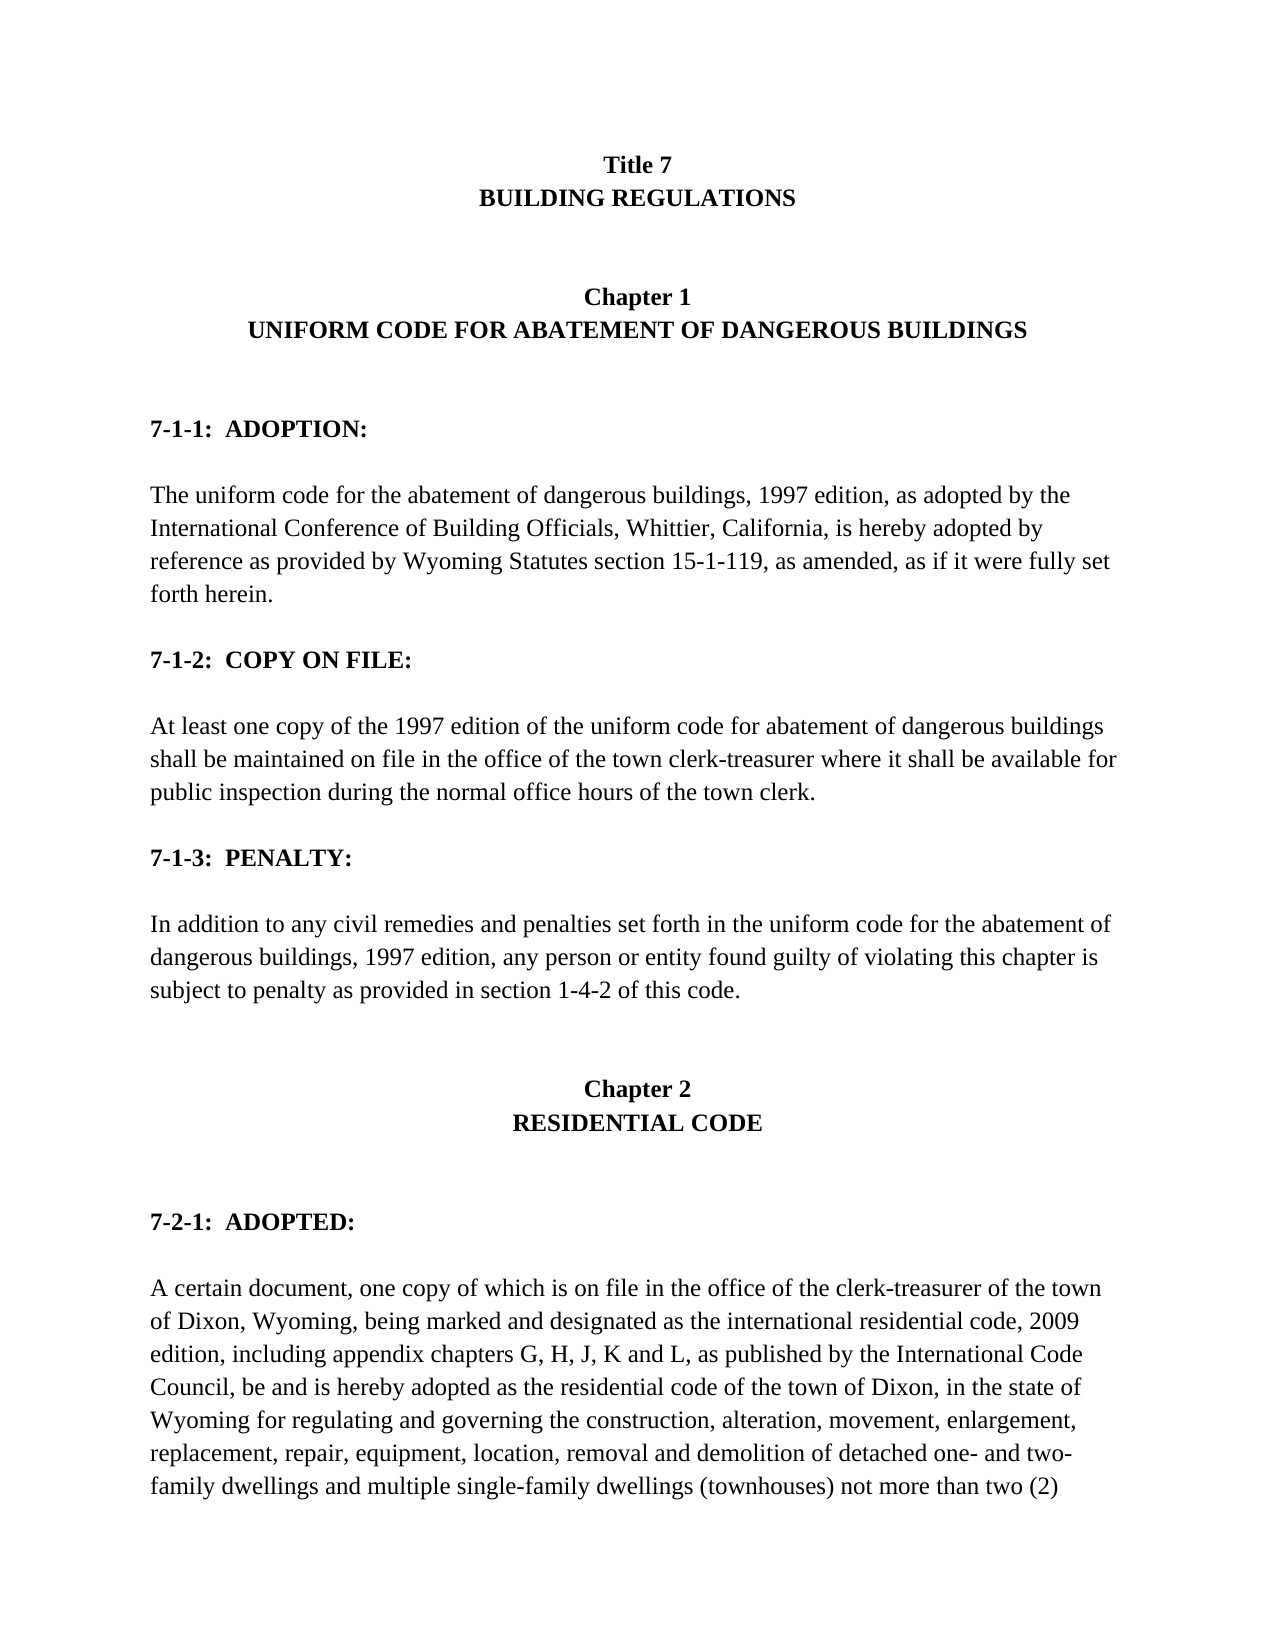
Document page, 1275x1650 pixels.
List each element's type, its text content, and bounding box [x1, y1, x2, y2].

text Chapter 1 [150, 282, 1125, 311]
text At least one copy of the 1997 edition of the uniform code for abatement of dangerous buildings shall be maintained on file in the office of the town clerk-treasurer where it shall be available for public inspection during the normal office hours of the town clerk. [150, 711, 1125, 806]
text BUILDING REGULATIONS [150, 183, 1125, 212]
text RESIDENTIAL CODE [150, 1108, 1125, 1136]
text 7-1-1: ADOPTION: [150, 414, 1125, 443]
text Chapter 2 [150, 1074, 1125, 1103]
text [150, 1273, 1125, 1499]
text 7-1-2: COPY ON FILE: [150, 645, 1125, 674]
text UNIFORM CODE FOR ABATEMENT OF DANGEROUS BUILDINGS [150, 315, 1125, 344]
text In addition to any civil remedies and penalties set forth in the uniform code for the abatement of dangerous buildings, 1997 edition, any person or entity found guilty of violating this chapter is subject to penalty as provided in section 1-4-2 of this code. [150, 909, 1125, 1004]
text Title 7 [150, 150, 1125, 179]
text 7-2-1: ADOPTED: [150, 1207, 1125, 1235]
text 7-1-3: PENALTY: [150, 843, 1125, 872]
text The uniform code for the abatement of dangerous buildings, 1997 edition, as adopted by the International Conference of Building Officials, Whittier, California, is hereby adopted by reference as provided by Wyoming Statutes section 15-1-119, as amended, as if it were fully set forth herein. [150, 480, 1125, 608]
